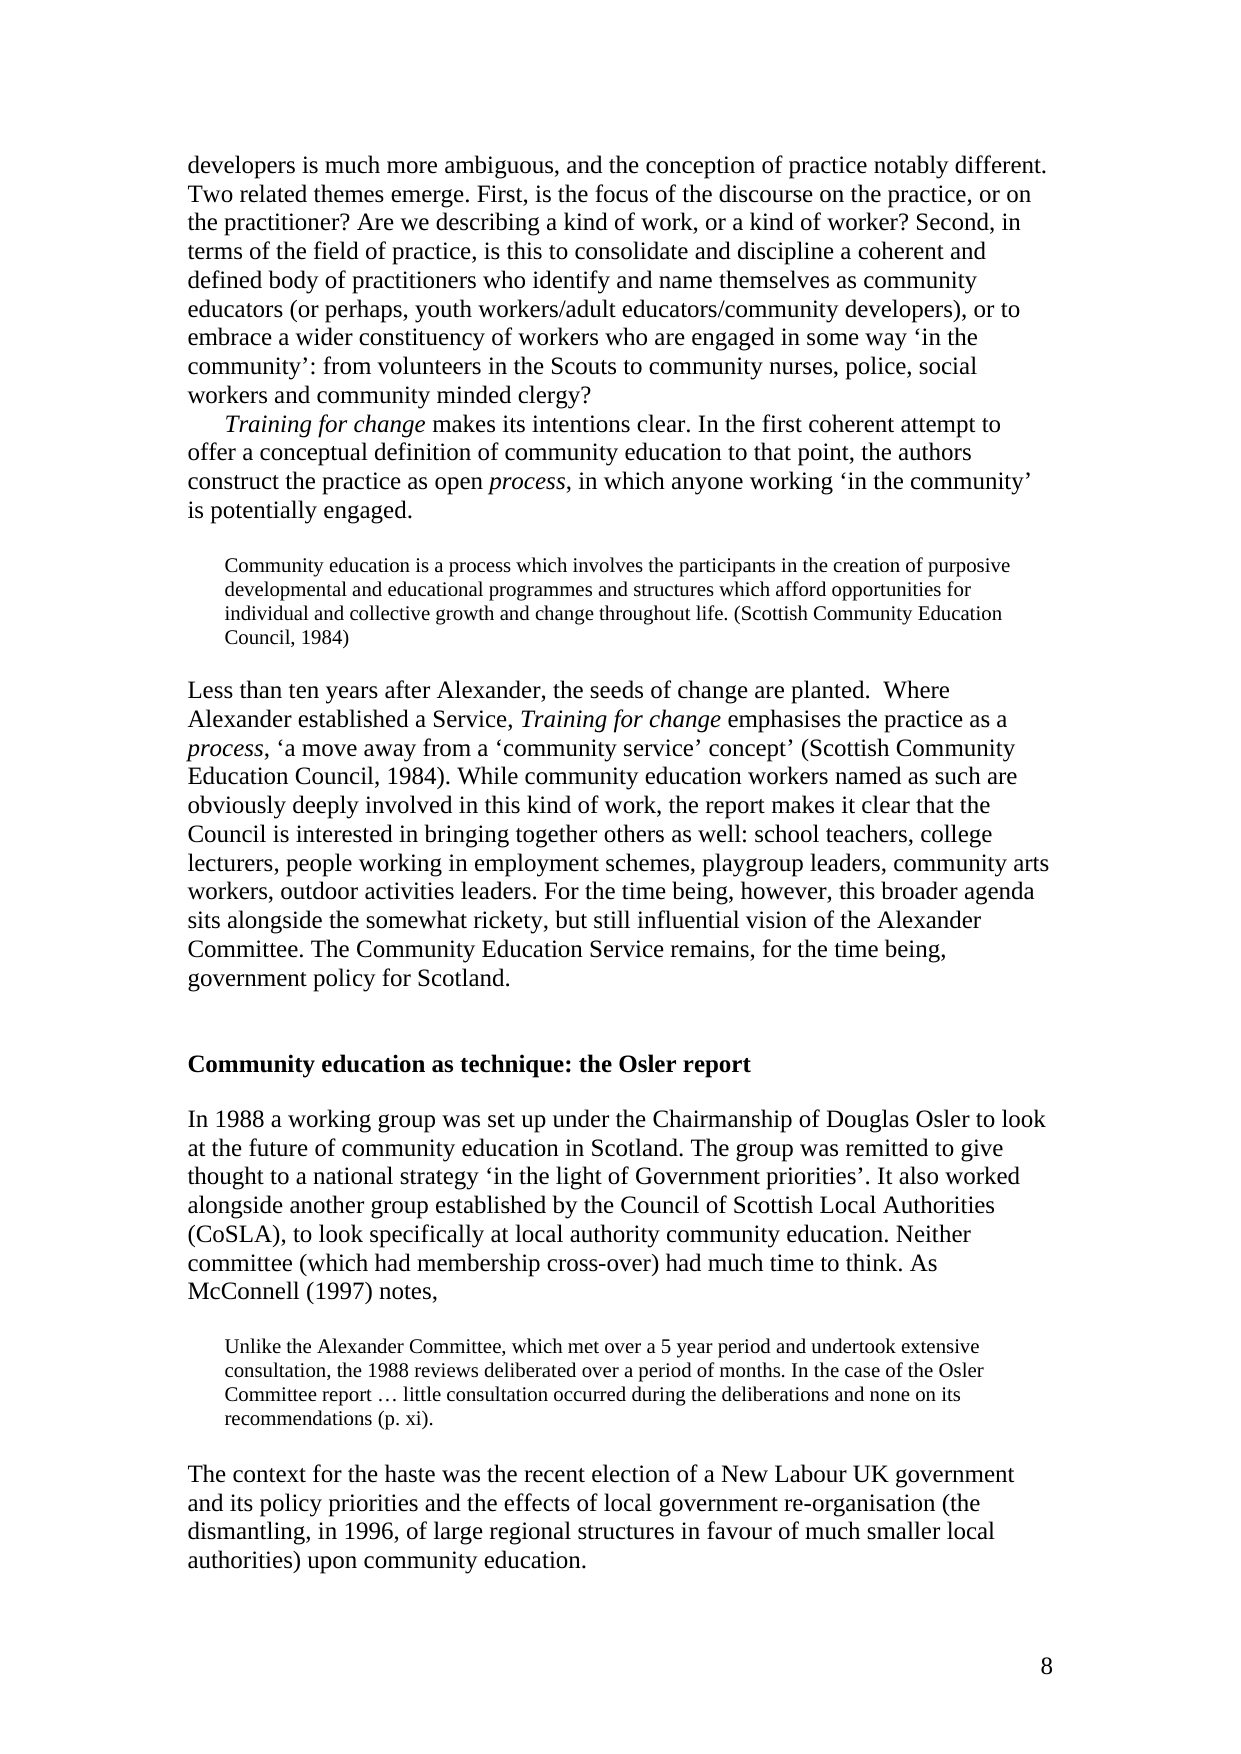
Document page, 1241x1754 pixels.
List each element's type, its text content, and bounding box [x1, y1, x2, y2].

text Less than ten years after Alexander, the seeds of change are planted. Where Alexander established a Service, Training for change emphasises the practice as a process, ‘a move away from a ‘community service’ concept’ (Scottish Community Education Council, 1984). While community education workers named as such are obviously deeply involved in this kind of work, the report makes it clear that the Council is interested in bringing together others as well: school teachers, college lecturers, people working in employment schemes, playgroup leaders, community arts workers, outdoor activities leaders. For the time being, however, this broader agenda sits alongside the somewhat rickety, but still influential vision of the Alexander Committee. The Community Education Service remains, for the time being, government policy for Scotland. [187, 675, 1053, 991]
subtitle Unlike the Alexander Committee, which met over a 5 year period and undertook extensive consultation, the 1988 reviews deliberated over a period of months. In the case of the Osler Committee report … little consultation occurred during the deliberations and none on its recommendations (p. xi). [224, 1334, 1016, 1430]
subtitle Community education as technique: the Osler report [187, 1049, 1053, 1078]
text Training for change makes its intentions clear. In the first coherent attempt to offer a conceptual definition of community education to that point, the authors construct the practice as open process, in which anyone working ‘in the community’ is potentially engaged. [187, 409, 1053, 524]
subtitle Community education is a process which involves the participants in the creation of purposive developmental and educational programmes and structures which afford opportunities for individual and collective growth and change throughout life. (Scottish Community Education Council, 1984) [224, 552, 1016, 649]
text In 1988 a working group was set up under the Chairmanship of Douglas Osler to look at the future of community education in Scotland. The group was remitted to give thought to a national strategy ‘in the light of Government priorities’. It also worked alongside another group established by the Council of Scottish Local Authorities (CoSLA), to look specifically at local authority community education. Neither committee (which had membership cross-over) had much time to think. As McConnell (1997) notes, [187, 1104, 1053, 1305]
text The context for the haste was the recent election of a New Labour UK government and its policy priorities and the effects of local government re-organisation (the dismantling, in 1996, of large regional structures in favour of much smaller local authorities) upon community education. [187, 1459, 1053, 1574]
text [187, 150, 1053, 409]
